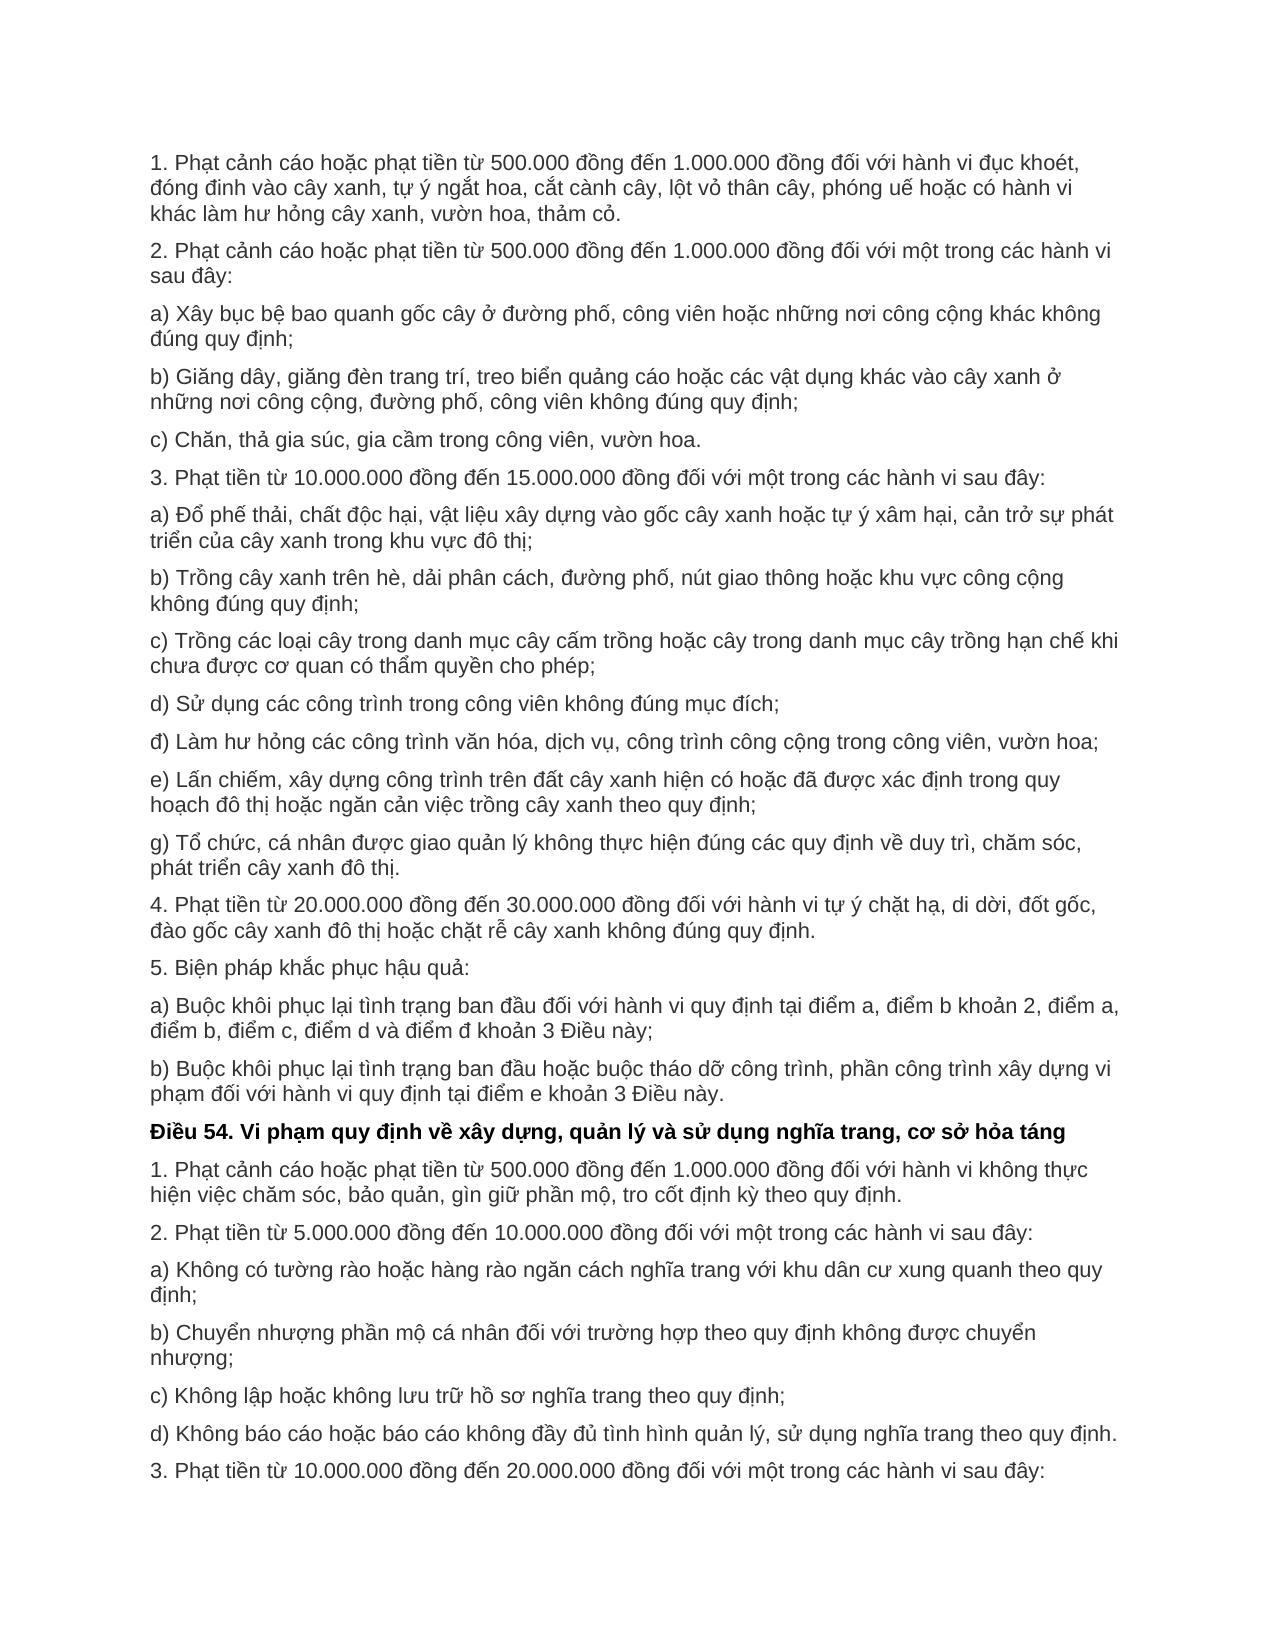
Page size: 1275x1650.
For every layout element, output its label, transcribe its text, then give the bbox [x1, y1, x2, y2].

text a) Đổ phế thải, chất độc hại, vật liệu xây dựng vào gốc cây xanh hoặc tự ý xâm hại, cản trở sự phát triển của cây xanh trong khu vực đô thị; [150, 502, 1125, 553]
text d) Không báo cáo hoặc báo cáo không đầy đủ tình hình quản lý, sử dụng nghĩa trang theo quy định. [150, 1421, 1125, 1446]
text c) Không lập hoặc không lưu trữ hồ sơ nghĩa trang theo quy định; [150, 1383, 1125, 1408]
text 3. Phạt tiền từ 10.000.000 đồng đến 15.000.000 đồng đối với một trong các hành vi sau đây: [150, 464, 1125, 490]
text e) Lấn chiếm, xây dựng công trình trên đất cây xanh hiện có hoặc đã được xác định trong quy hoạch đô thị hoặc ngăn cản việc trồng cây xanh theo quy định; [150, 766, 1125, 817]
text g) Tổ chức, cá nhân được giao quản lý không thực hiện đúng các quy định về duy trì, chăm sóc, phát triển cây xanh đô thị. [150, 829, 1125, 880]
text 2. Phạt tiền từ 5.000.000 đồng đến 10.000.000 đồng đối với một trong các hành vi sau đây: [150, 1219, 1125, 1244]
text 2. Phạt cảnh cáo hoặc phạt tiền từ 500.000 đồng đến 1.000.000 đồng đối với một trong các hành vi sau đây: [150, 238, 1125, 288]
text b) Chuyển nhượng phần mộ cá nhân đối với trường hợp theo quy định không được chuyển nhượng; [150, 1320, 1125, 1370]
text a) Buộc khôi phục lại tình trạng ban đầu đối với hành vi quy định tại điểm a, điểm b khoản 2, điểm a, điểm b, điểm c, điểm d và điểm đ khoản 3 Điều này; [150, 993, 1125, 1043]
text a) Không có tường rào hoặc hàng rào ngăn cách nghĩa trang với khu dân cư xung quanh theo quy định; [150, 1257, 1125, 1307]
text b) Buộc khôi phục lại tình trạng ban đầu hoặc buộc tháo dỡ công trình, phần công trình xây dựng vi phạm đối với hành vi quy định tại điểm e khoản 3 Điều này. [150, 1056, 1125, 1106]
text đ) Làm hư hỏng các công trình văn hóa, dịch vụ, công trình công cộng trong công viên, vườn hoa; [150, 729, 1125, 754]
text c) Trồng các loại cây trong danh mục cây cấm trồng hoặc cây trong danh mục cây trồng hạn chế khi chưa được cơ quan có thẩm quyền cho phép; [150, 628, 1125, 678]
text 1. Phạt cảnh cáo hoặc phạt tiền từ 500.000 đồng đến 1.000.000 đồng đối với hành vi đục khoét, đóng đinh vào cây xanh, tự ý ngắt hoa, cắt cành cây, lột vỏ thân cây, phóng uế hoặc có hành vi khác làm hư hỏng cây xanh, vườn hoa, thảm cỏ. [150, 150, 1125, 226]
text 5. Biện pháp khắc phục hậu quả: [150, 955, 1125, 980]
text 3. Phạt tiền từ 10.000.000 đồng đến 20.000.000 đồng đối với một trong các hành vi sau đây: [150, 1458, 1125, 1483]
text 1. Phạt cảnh cáo hoặc phạt tiền từ 500.000 đồng đến 1.000.000 đồng đối với hành vi không thực hiện việc chăm sóc, bảo quản, gìn giữ phần mộ, tro cốt định kỳ theo quy định. [150, 1156, 1125, 1207]
text b) Giăng dây, giăng đèn trang trí, treo biển quảng cáo hoặc các vật dụng khác vào cây xanh ở những nơi công cộng, đường phố, công viên không đúng quy định; [150, 364, 1125, 414]
text Điều 54. Vi phạm quy định về xây dựng, quản lý và sử dụng nghĩa trang, cơ sở hỏa táng [150, 1119, 1125, 1144]
text c) Chăn, thả gia súc, gia cầm trong công viên, vườn hoa. [150, 427, 1125, 452]
text a) Xây bục bệ bao quanh gốc cây ở đường phố, công viên hoặc những nơi công cộng khác không đúng quy định; [150, 301, 1125, 351]
text 4. Phạt tiền từ 20.000.000 đồng đến 30.000.000 đồng đối với hành vi tự ý chặt hạ, di dời, đốt gốc, đào gốc cây xanh đô thị hoặc chặt rễ cây xanh không đúng quy định. [150, 892, 1125, 943]
text b) Trồng cây xanh trên hè, dải phân cách, đường phố, nút giao thông hoặc khu vực công cộng không đúng quy định; [150, 565, 1125, 616]
text d) Sử dụng các công trình trong công viên không đúng mục đích; [150, 691, 1125, 716]
